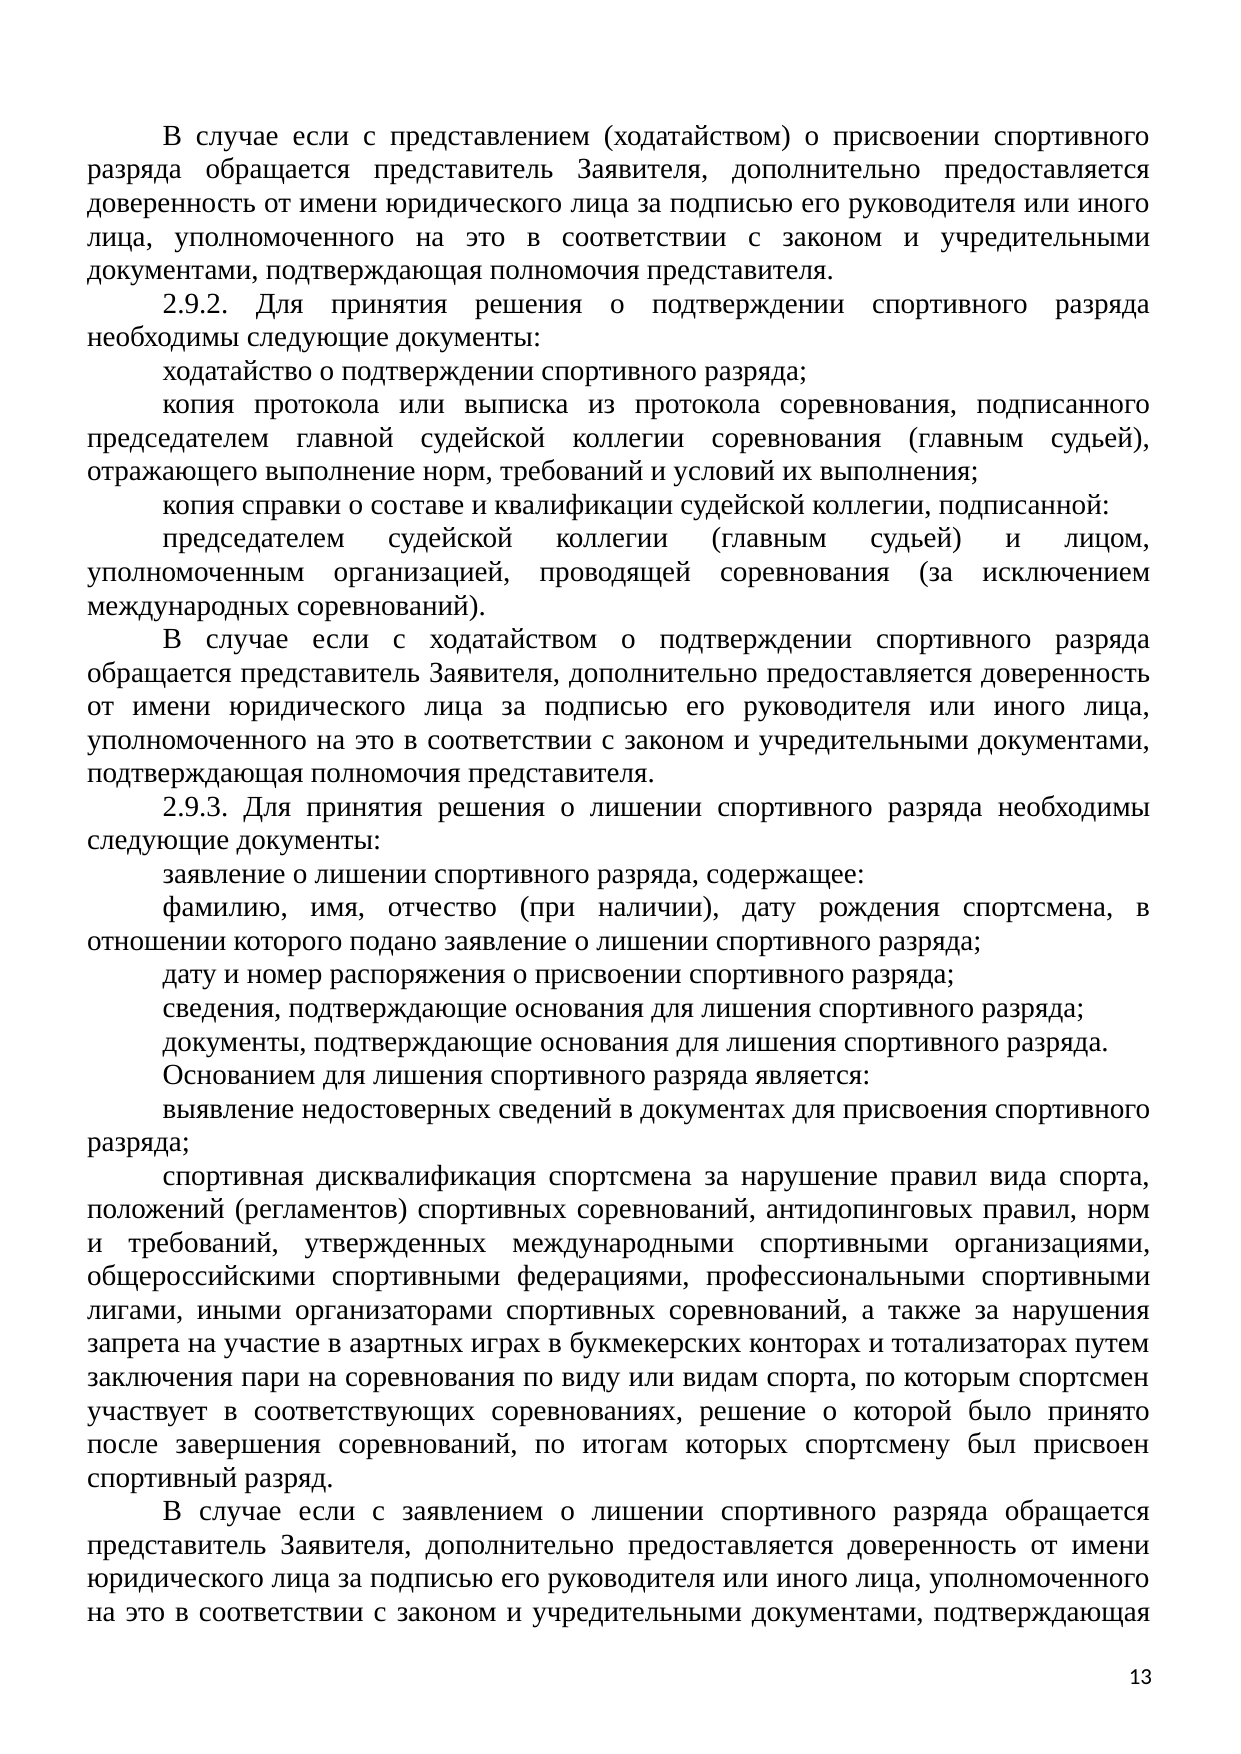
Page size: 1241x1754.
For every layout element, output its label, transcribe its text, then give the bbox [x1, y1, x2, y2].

text дату и номер распоряжения о присвоении спортивного разряда; [87, 957, 1151, 990]
text фамилию, имя, отчество (при наличии), дату рождения спортсмена, в отношении которого подано заявление о лишении спортивного разряда; [87, 889, 1151, 957]
text 2.9.3. Для принятия решения о лишении спортивного разряда необходимы следующие документы: [87, 789, 1151, 856]
text копия протокола или выписка из протокола соревнования, подписанного председателем главной судейской коллегии соревнования (главным судьей), отражающего выполнение норм, требований и условий их выполнения; [87, 386, 1151, 487]
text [87, 1493, 1151, 1627]
text выявление недостоверных сведений в документах для присвоения спортивного разряда; [87, 1091, 1151, 1158]
text председателем судейской коллегии (главным судьей) и лицом, уполномоченным организацией, проводящей соревнования (за исключением международных соревнований). [87, 521, 1151, 621]
text В случае если с ходатайством о подтверждении спортивного разряда обращается представитель Заявителя, дополнительно предоставляется доверенность от имени юридического лица за подписью его руководителя или иного лица, уполномоченного на это в соответствии с законом и учредительными документами, подтверждающая полномочия представителя. [87, 621, 1151, 789]
text ходатайство о подтверждении спортивного разряда; [87, 353, 1151, 386]
text сведения, подтверждающие основания для лишения спортивного разряда; [87, 990, 1151, 1024]
text 2.9.2. Для принятия решения о подтверждении спортивного разряда необходимы следующие документы: [87, 286, 1151, 353]
text Основанием для лишения спортивного разряда является: [87, 1057, 1151, 1091]
text спортивная дисквалификация спортсмена за нарушение правил вида спорта, положений (регламентов) спортивных соревнований, антидопинговых правил, норм и требований, утвержденных международными спортивными организациями, общероссийскими спортивными федерациями, профессиональными спортивными лигами, иными организаторами спортивных соревнований, а также за нарушения запрета на участие в азартных играх в букмекерских конторах и тотализаторах путем заключения пари на соревнования по виду или видам спорта, по которым спортсмен участвует в соответствующих соревнованиях, решение о которой было принято после завершения соревнований, по итогам которых спортсмену был присвоен спортивный разряд. [87, 1158, 1151, 1493]
text В случае если с представлением (ходатайством) о присвоении спортивного разряда обращается представитель Заявителя, дополнительно предоставляется доверенность от имени юридического лица за подписью его руководителя или иного лица, уполномоченного на это в соответствии с законом и учредительными документами, подтверждающая полномочия представителя. [87, 118, 1151, 286]
text документы, подтверждающие основания для лишения спортивного разряда. [87, 1024, 1151, 1057]
text заявление о лишении спортивного разряда, содержащее: [87, 856, 1151, 889]
text копия справки о составе и квалификации судейской коллегии, подписанной: [87, 487, 1151, 521]
